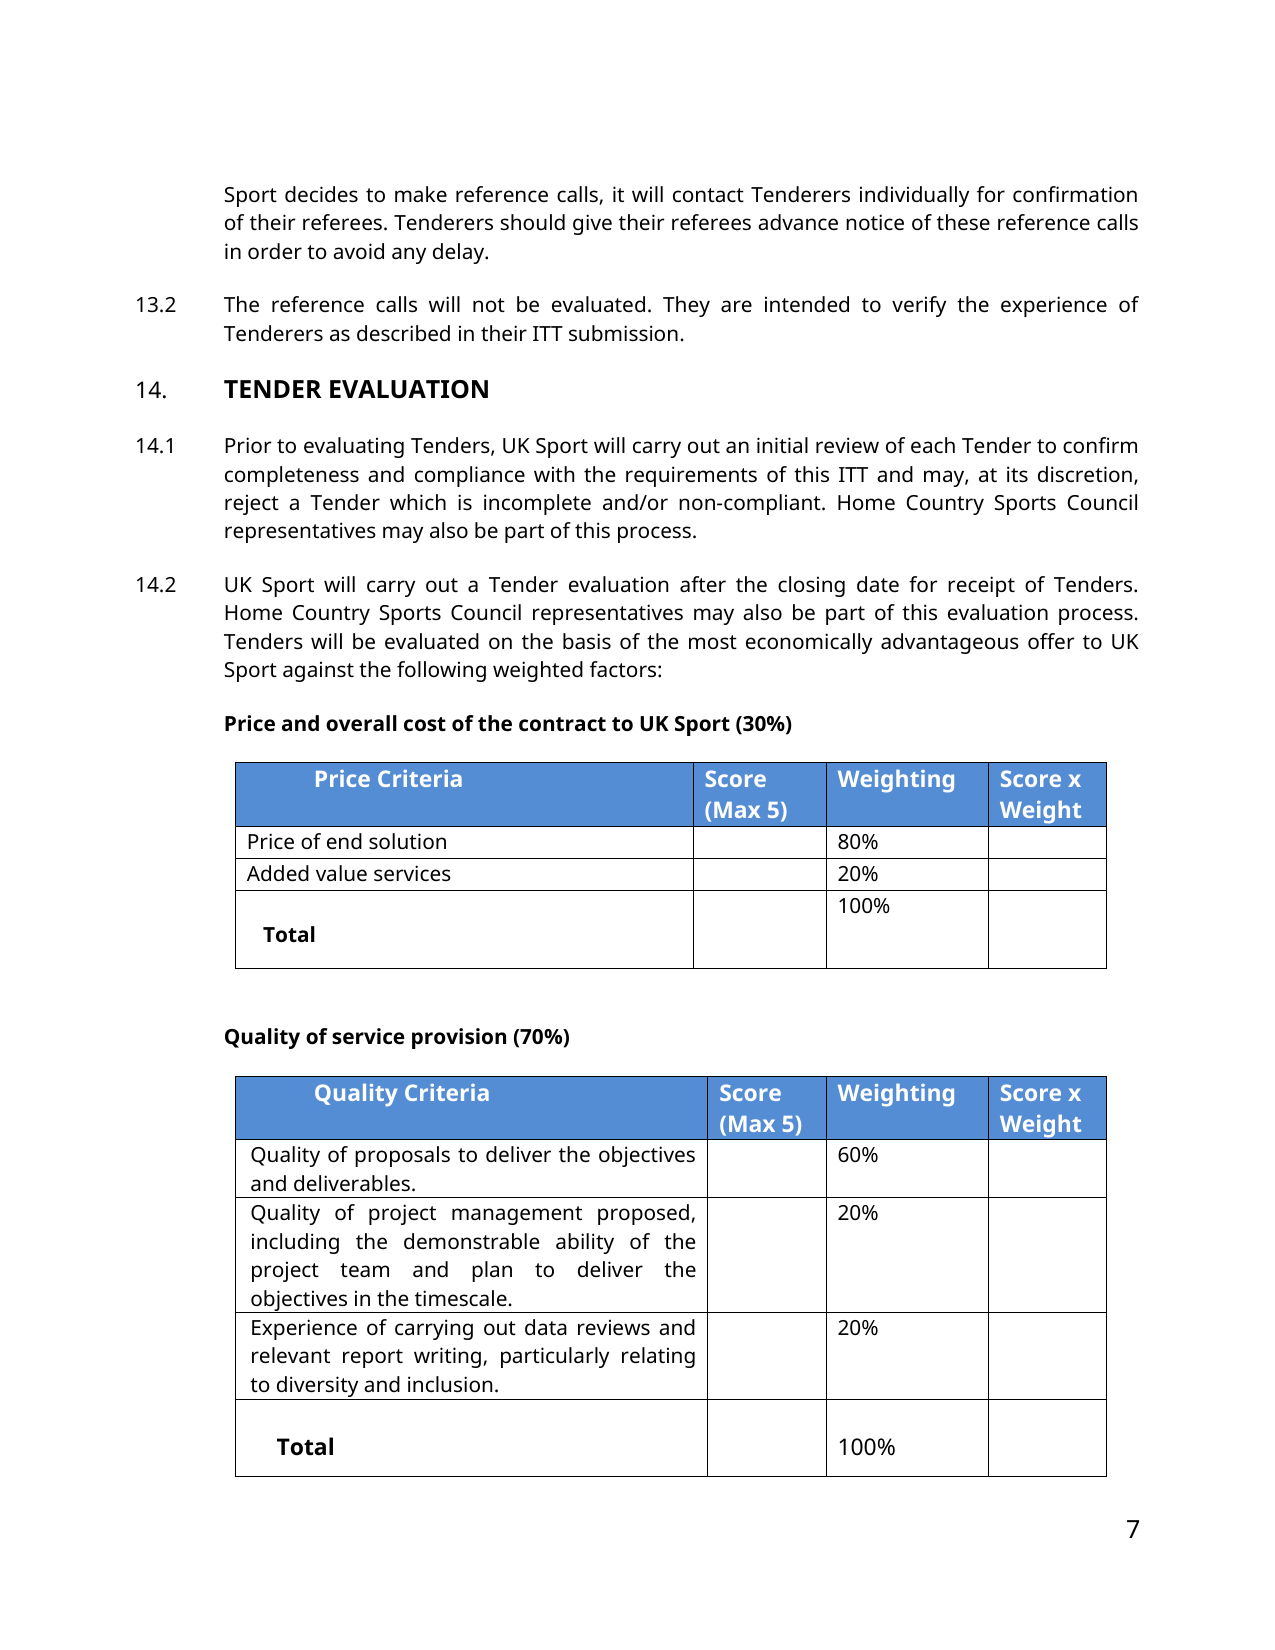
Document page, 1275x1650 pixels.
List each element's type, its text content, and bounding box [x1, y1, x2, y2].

table_cell [989, 1140, 1106, 1197]
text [135, 180, 1140, 265]
table_cell [708, 1400, 826, 1476]
table_cell 20% [827, 1313, 988, 1398]
text UK Sport will carry out a Tender evaluation after the closing date for receipt of Tenders. Home Country Sports Council representatives may also be part of this evaluation process. Tenders will be evaluated on the basis of the most economically advantageous offer to UK Sport against the following weighted factors: [135, 570, 1140, 684]
table_cell [694, 859, 826, 890]
table_cell 100% [827, 891, 988, 968]
table_cell [989, 1400, 1106, 1476]
text Prior to evaluating Tenders, UK Sport will carry out an initial review of each Tender to confirm completeness and compliance with the requirements of this ITT and may, at its discretion, reject a Tender which is incomplete and/or non-compliant. Home Country Sports Council representatives may also be part of this process. [135, 431, 1140, 545]
table_cell [694, 891, 826, 968]
table_cell [708, 1313, 826, 1398]
table_header Weighting [827, 763, 988, 826]
table_cell [694, 827, 826, 858]
table_header Score (Max 5) [694, 763, 826, 826]
text Quality of service provision (70%) [135, 1022, 1140, 1051]
table_cell [989, 859, 1106, 890]
table_cell 80% [827, 827, 988, 858]
table_header Weighting [827, 1077, 988, 1139]
table_cell [989, 1198, 1106, 1312]
table_cell Quality of proposals to deliver the objectives and deliverables. [236, 1140, 707, 1197]
table_cell Quality of project management proposed, including the demonstrable ability of the project team and plan to deliver the objectives in the timescale. [236, 1198, 707, 1312]
table_cell Price of end solution [236, 827, 693, 858]
table_cell [989, 1313, 1106, 1398]
table_header Price Criteria [236, 763, 693, 826]
table_header Score x Weight [989, 763, 1106, 826]
table_cell Experience of carrying out data reviews and relevant report writing, particularly relating to diversity and inclusion. [236, 1313, 707, 1398]
table_cell Total [236, 1400, 707, 1476]
table_cell [708, 1140, 826, 1197]
table_cell [708, 1198, 826, 1312]
table_cell 100% [827, 1400, 988, 1476]
text Tender Evaluation [135, 372, 1140, 406]
table_header Score (Max 5) [708, 1077, 826, 1139]
table_cell 20% [827, 859, 988, 890]
table_cell 60% [827, 1140, 988, 1197]
table_header Quality Criteria [236, 1077, 707, 1139]
text The reference calls will not be evaluated. They are intended to verify the experience of Tenderers as described in their ITT submission. [135, 290, 1140, 347]
text Price and overall cost of the contract to UK Sport (30%) [224, 709, 1140, 737]
table_cell Total [236, 891, 693, 968]
table_cell Added value services [236, 859, 693, 890]
table_header Score x Weight [989, 1077, 1106, 1139]
table_cell [989, 891, 1106, 968]
table_cell 20% [827, 1198, 988, 1312]
table_cell [989, 827, 1106, 858]
